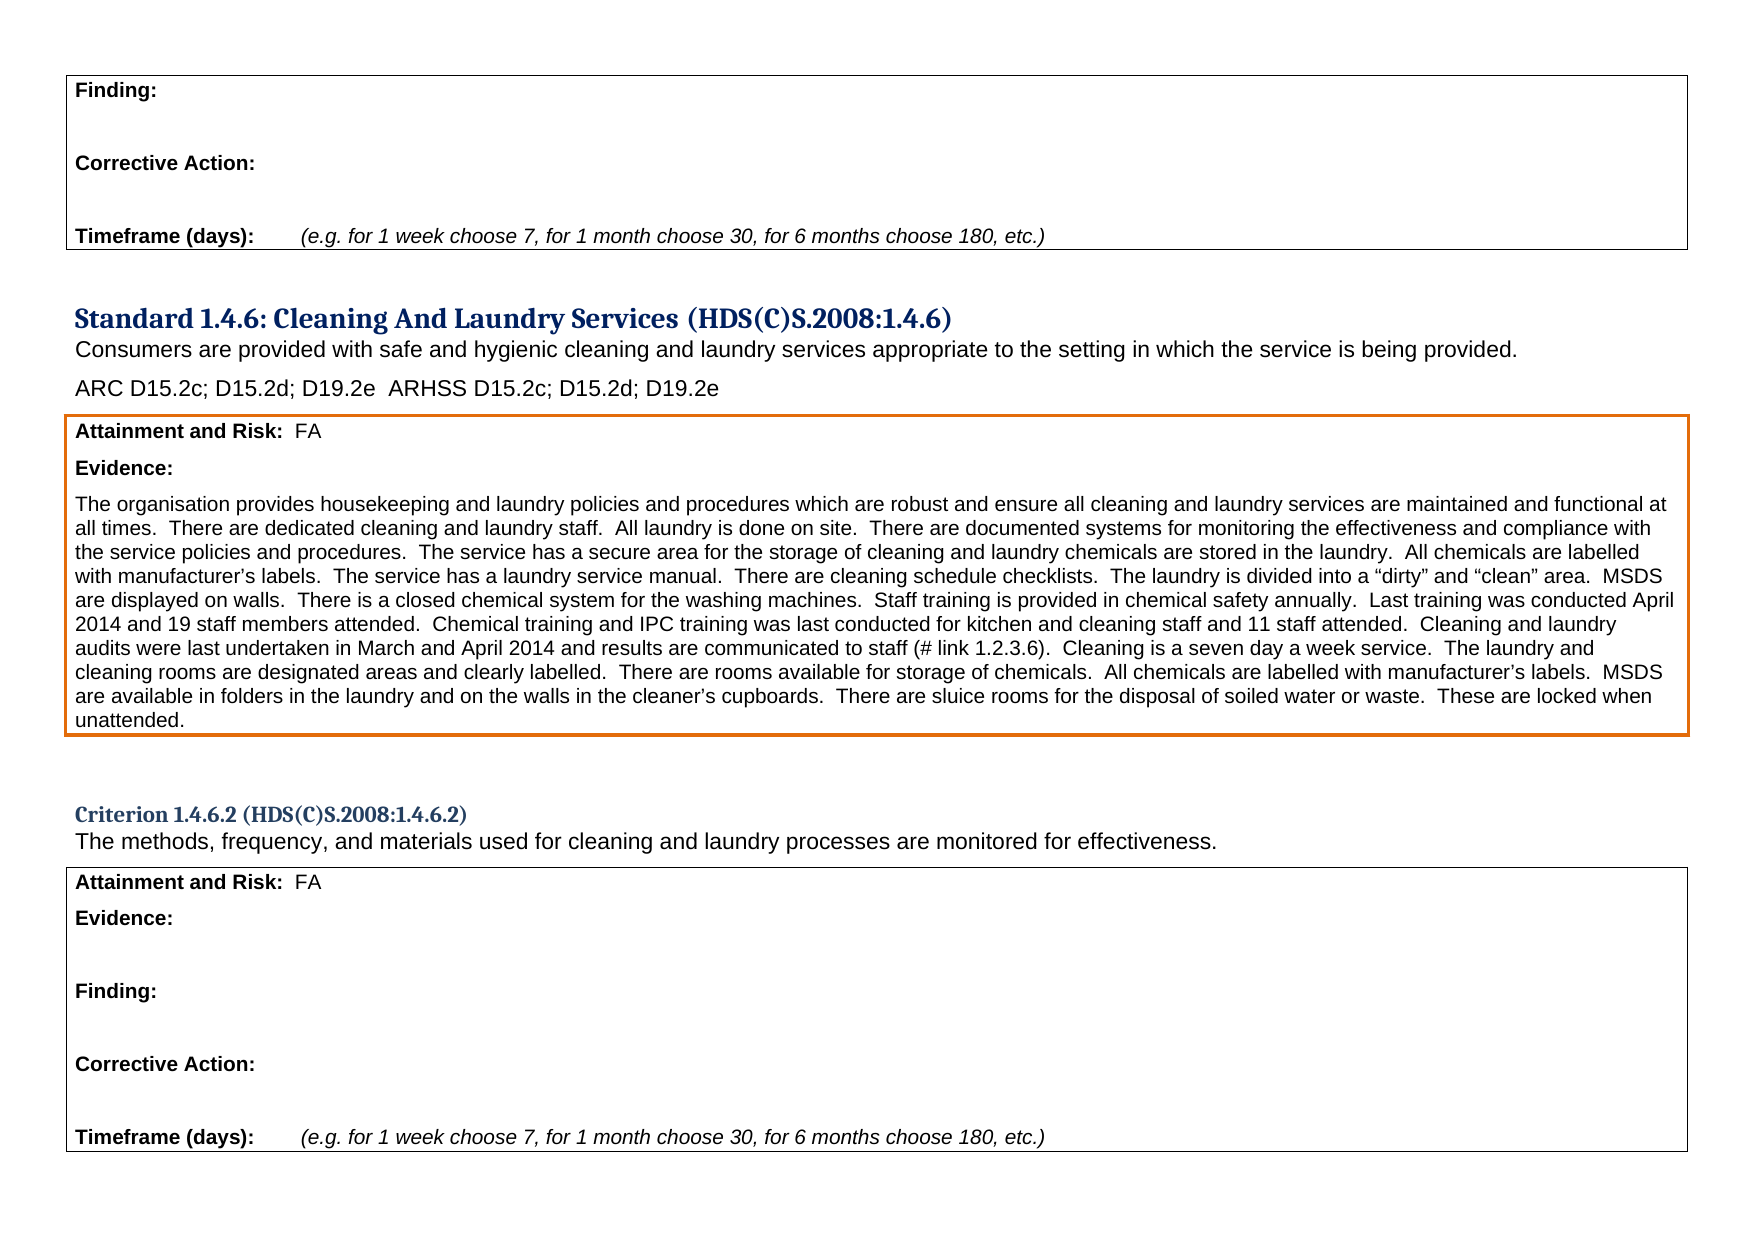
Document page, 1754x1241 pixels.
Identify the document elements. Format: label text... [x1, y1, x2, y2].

text ARC D15.2c; D15.2d; D19.2e ARHSS D15.2c; D15.2d; D19.2e [75, 375, 1679, 401]
text Evidence: [67, 903, 1687, 930]
text Timeframe (days): (e.g. for 1 week choose 7, for 1 month choose 30, for 6 months choose 180, etc.) [67, 1122, 1687, 1151]
text Finding: [67, 976, 1687, 1003]
text Timeframe (days): (e.g. for 1 week choose 7, for 1 month choose 30, for 6 months choose 180, etc.) [67, 221, 1687, 249]
text The methods, frequency, and materials used for cleaning and laundry processes are monitored for effectiveness. [75, 828, 1679, 854]
text Evidence: [67, 450, 1687, 479]
text Corrective Action: [67, 1049, 1687, 1076]
text Attainment and Risk: FA [67, 868, 1687, 893]
text Finding: [67, 76, 1687, 102]
text Corrective Action: [67, 148, 1687, 174]
text Attainment and Risk: FA [67, 417, 1687, 443]
subtitle Criterion 1.4.6.2 (HDS(C)S.2008:1.4.6.2) [75, 802, 1679, 828]
text The organisation provides housekeeping and laundry policies and procedures which are robust and ensure all cleaning and laundry services are maintained and functional at all times. There are dedicated cleaning and laundry staff. All laundry is done on site. There are documented systems for monitoring the effectiveness and compliance with the service policies and procedures. The service has a secure area for the storage of cleaning and laundry chemicals are stored in the laundry. All chemicals are labelled with manufacturer’s labels. The service has a laundry service manual. There are cleaning schedule checklists. The laundry is divided into a “dirty” and “clean” area. MSDS are displayed on walls. There is a closed chemical system for the washing machines. Staff training is provided in chemical safety annually. Last training was conducted April 2014 and 19 staff members attended. Chemical training and IPC training was last conducted for kitchen and cleaning staff and 11 staff attended. Cleaning and laundry audits were last undertaken in March and April 2014 and results are communicated to staff (# link 1.2.3.6). Cleaning is a seven day a week service. The laundry and cleaning rooms are designated areas and clearly labelled. There are rooms available for storage of chemicals. All chemicals are labelled with manufacturer’s labels. MSDS are available in folders in the laundry and on the walls in the cleaner’s cupboards. There are sluice rooms for the disposal of soiled water or waste. These are locked when unattended. [67, 487, 1687, 733]
text Consumers are provided with safe and hygienic cleaning and laundry services appropriate to the setting in which the service is being provided. [75, 336, 1679, 362]
subtitle Standard 1.4.6: Cleaning And Laundry Services (HDS(C)S.2008:1.4.6) [75, 302, 1679, 336]
